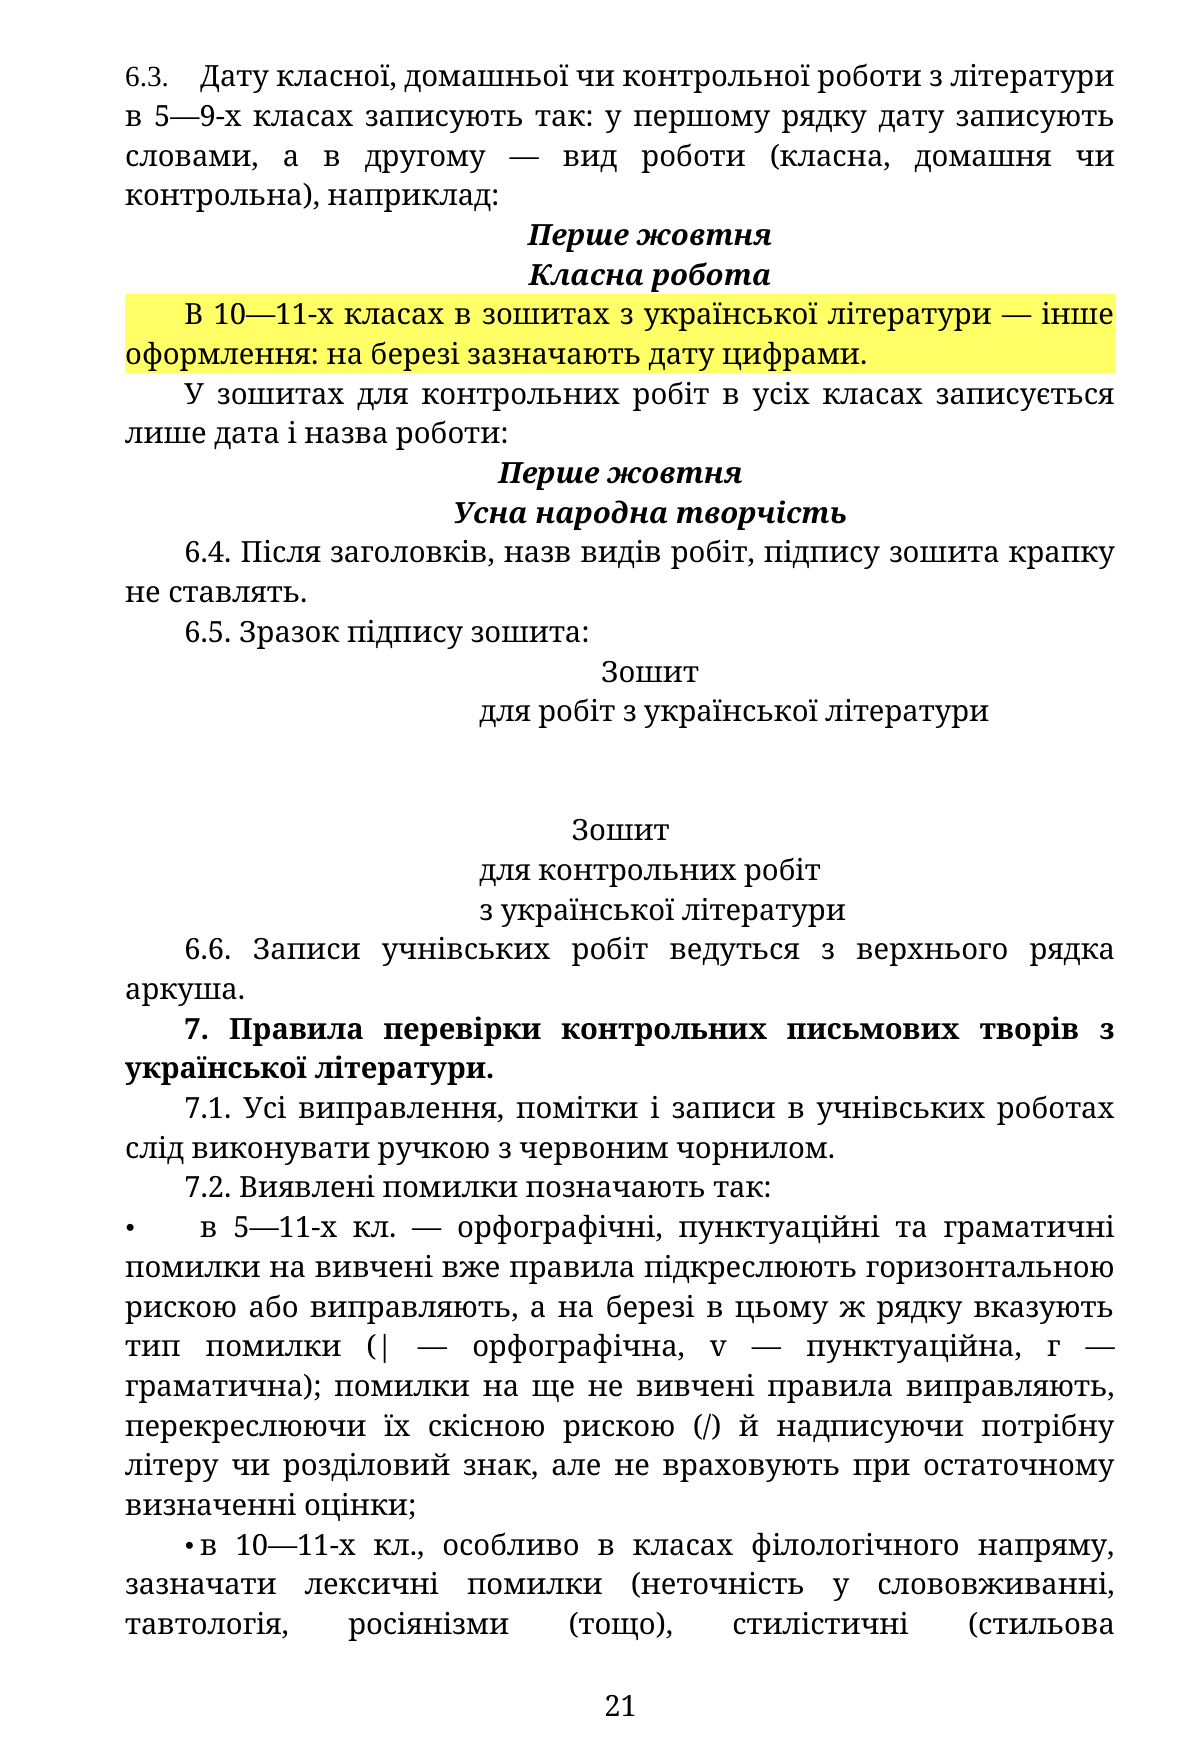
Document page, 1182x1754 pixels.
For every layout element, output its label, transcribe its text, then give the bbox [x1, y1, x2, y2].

text Зошит [125, 651, 1116, 691]
list в 5—11-х кл. — орфографічні, пунктуаційні та граматичні помилки на вивчені вже правила підкреслюють горизонтальною рискою або виправляють, а на березі в цьому ж рядку вказують тип помилки (| — орфографічна, v — пунктуаційна, г — граматична); помилки на ще не вивчені правила виправляють, перекреслюючи їх скісною рискою (/) й надписуючи потрібну літеру чи розділовий знак, але не враховують при остаточному визначенні оцінки; [125, 1206, 1116, 1524]
text Усна народна творчість [125, 492, 1116, 532]
text Перше жовтня [125, 214, 1116, 254]
text 6.5. Зразок підпису зошита: [125, 611, 1116, 651]
text Перше жовтня [125, 452, 1116, 492]
text У зошитах для контрольних робіт в усіх класах записується лише дата і назва роботи: [125, 373, 1116, 452]
text для контрольних робіт [479, 849, 1116, 889]
text 6.6. Записи учнівських робіт ведуться з верхнього рядка аркуша. [125, 929, 1116, 1008]
text з української літератури [479, 889, 1116, 929]
text В 10—11-х класах в зошитах з української літератури — інше оформлення: на березі зазначають дату цифрами. [125, 294, 1116, 373]
text 6.4. Після заголовків, назв видів робіт, підпису зошита крапку не ставлять. [125, 532, 1116, 611]
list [125, 1524, 1116, 1643]
text 7. Правила перевірки контрольних письмових творів з української літератури. [125, 1008, 1116, 1087]
text для робіт з української літератури [479, 691, 1116, 730]
list Дату класної, домашньої чи контрольної роботи з літератури в 5—9-х класах записують так: у першому рядку дату записують словами, а в другому — вид роботи (класна, домашня чи контрольна), наприклад: [125, 56, 1116, 214]
text 7.2. Виявлені помилки позначають так: [125, 1167, 1116, 1206]
text 7.1. Усі виправлення, помітки і записи в учнівських роботах слід виконувати ручкою з червоним чорнилом. [125, 1087, 1116, 1167]
text Зошит [125, 809, 1116, 849]
text Класна робота [125, 254, 1116, 294]
